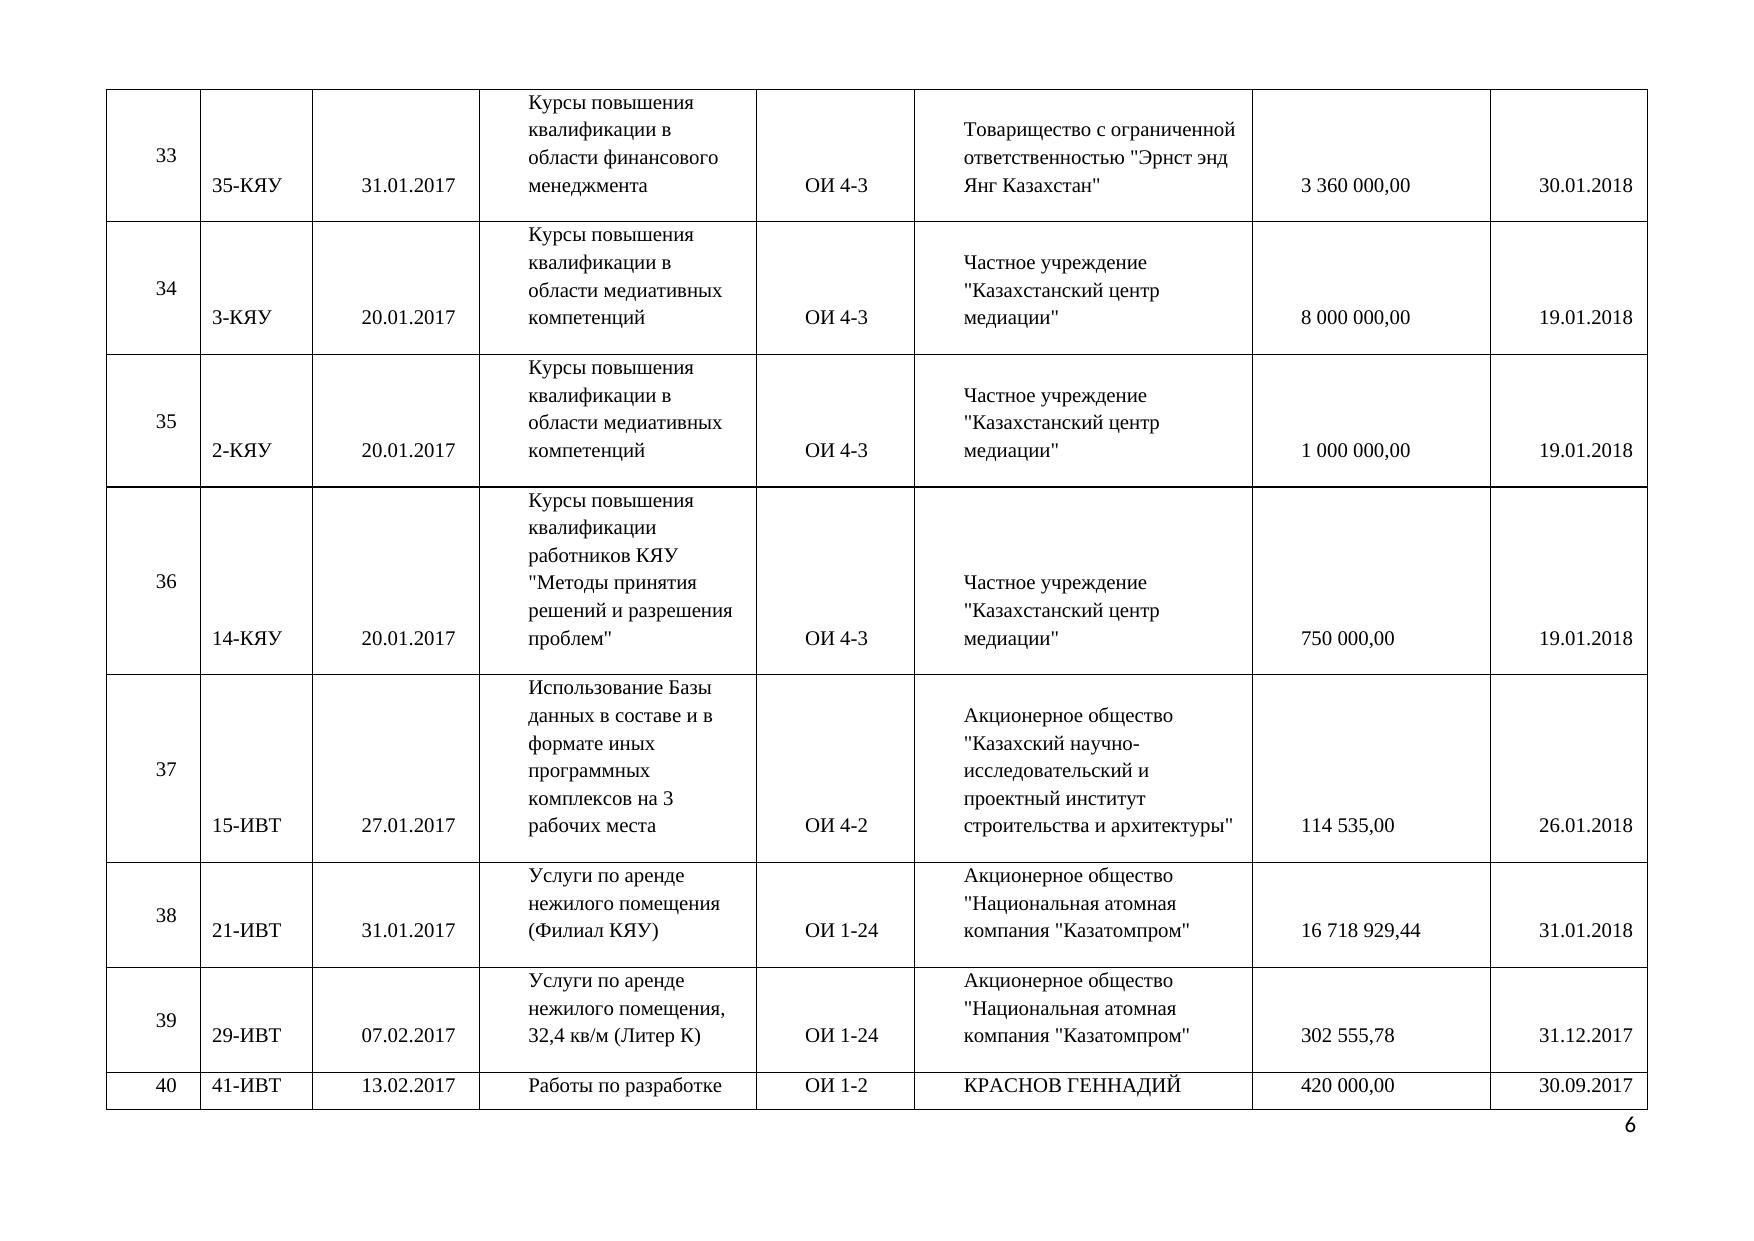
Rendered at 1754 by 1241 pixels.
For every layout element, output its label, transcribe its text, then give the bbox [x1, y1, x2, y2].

table_cell ОИ 4-3 [757, 222, 914, 354]
table_cell Курсы повышения квалификации в области медиативных компетенций [480, 355, 756, 486]
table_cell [480, 1073, 756, 1109]
table_cell 1 000 000,00 [1253, 355, 1490, 486]
table_cell 13.02.2017 [313, 1073, 479, 1109]
table_cell Курсы повышения квалификации работников КЯУ "Методы принятия решений и разрешения проблем" [480, 488, 756, 674]
table_cell 302 555,78 [1253, 968, 1490, 1072]
table_cell Курсы повышения квалификации в области медиативных компетенций [480, 222, 756, 354]
table_cell 29-ИВТ [201, 968, 312, 1072]
table_cell ОИ 4-3 [757, 355, 914, 486]
table_cell 31.01.2017 [313, 863, 479, 967]
table_cell Использование Базы данных в составе и в формате иных программных комплексов на 3 рабочих места [480, 675, 756, 862]
table_cell 31.01.2018 [1491, 863, 1647, 967]
table_cell Частное учреждение "Казахстанский центр медиации" [915, 222, 1252, 354]
table_cell 20.01.2017 [313, 222, 479, 354]
table_cell 31.12.2017 [1491, 968, 1647, 1072]
table_cell 30.01.2018 [1491, 90, 1647, 221]
table_cell Акционерное общество "Национальная атомная компания "Казатомпром" [915, 863, 1252, 967]
table_cell 34 [107, 222, 200, 354]
table_cell 33 [107, 90, 200, 221]
table_cell 35-КЯУ [201, 90, 312, 221]
table_cell 36 [107, 488, 200, 674]
table_cell 40 [107, 1073, 200, 1109]
table_cell 20.01.2017 [313, 488, 479, 674]
table_cell 14-КЯУ [201, 488, 312, 674]
table_cell 20.01.2017 [313, 355, 479, 486]
table_cell 19.01.2018 [1491, 222, 1647, 354]
table_cell 3-КЯУ [201, 222, 312, 354]
table_cell 420 000,00 [1253, 1073, 1490, 1109]
table_cell ОИ 4-3 [757, 488, 914, 674]
table_cell 19.01.2018 [1491, 355, 1647, 486]
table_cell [915, 1073, 1252, 1109]
table_cell 114 535,00 [1253, 675, 1490, 862]
table_cell 30.09.2017 [1491, 1073, 1647, 1109]
table_cell 31.01.2017 [313, 90, 479, 221]
table_cell 39 [107, 968, 200, 1072]
table_cell 26.01.2018 [1491, 675, 1647, 862]
table_cell Услуги по аренде нежилого помещения, 32,4 кв/м (Литер К) [480, 968, 756, 1072]
table_cell 38 [107, 863, 200, 967]
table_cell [915, 90, 1252, 221]
table_cell ОИ 1-24 [757, 863, 914, 967]
table_cell 35 [107, 355, 200, 486]
table_cell 8 000 000,00 [1253, 222, 1490, 354]
table_cell Акционерное общество "Национальная атомная компания "Казатомпром" [915, 968, 1252, 1072]
table_cell 27.01.2017 [313, 675, 479, 862]
table_cell 2-КЯУ [201, 355, 312, 486]
table_cell 07.02.2017 [313, 968, 479, 1072]
table_cell Частное учреждение "Казахстанский центр медиации" [915, 355, 1252, 486]
table_cell 16 718 929,44 [1253, 863, 1490, 967]
table_cell ОИ 4-3 [757, 90, 914, 221]
table_cell Услуги по аренде нежилого помещения (Филиал КЯУ) [480, 863, 756, 967]
table_cell 41-ИВТ [201, 1073, 312, 1109]
table_cell Частное учреждение "Казахстанский центр медиации" [915, 488, 1252, 674]
table_cell 3 360 000,00 [1253, 90, 1490, 221]
table_cell 37 [107, 675, 200, 862]
table_cell 19.01.2018 [1491, 488, 1647, 674]
table_cell ОИ 1-2 [757, 1073, 914, 1109]
table_cell ОИ 1-24 [757, 968, 914, 1072]
table_cell 750 000,00 [1253, 488, 1490, 674]
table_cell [480, 90, 756, 221]
table_cell Акционерное общество "Казахский научно-исследовательский и проектный институт строительства и архитектуры" [915, 675, 1252, 862]
table_cell 15-ИВТ [201, 675, 312, 862]
table_cell 21-ИВТ [201, 863, 312, 967]
table_cell ОИ 4-2 [757, 675, 914, 862]
